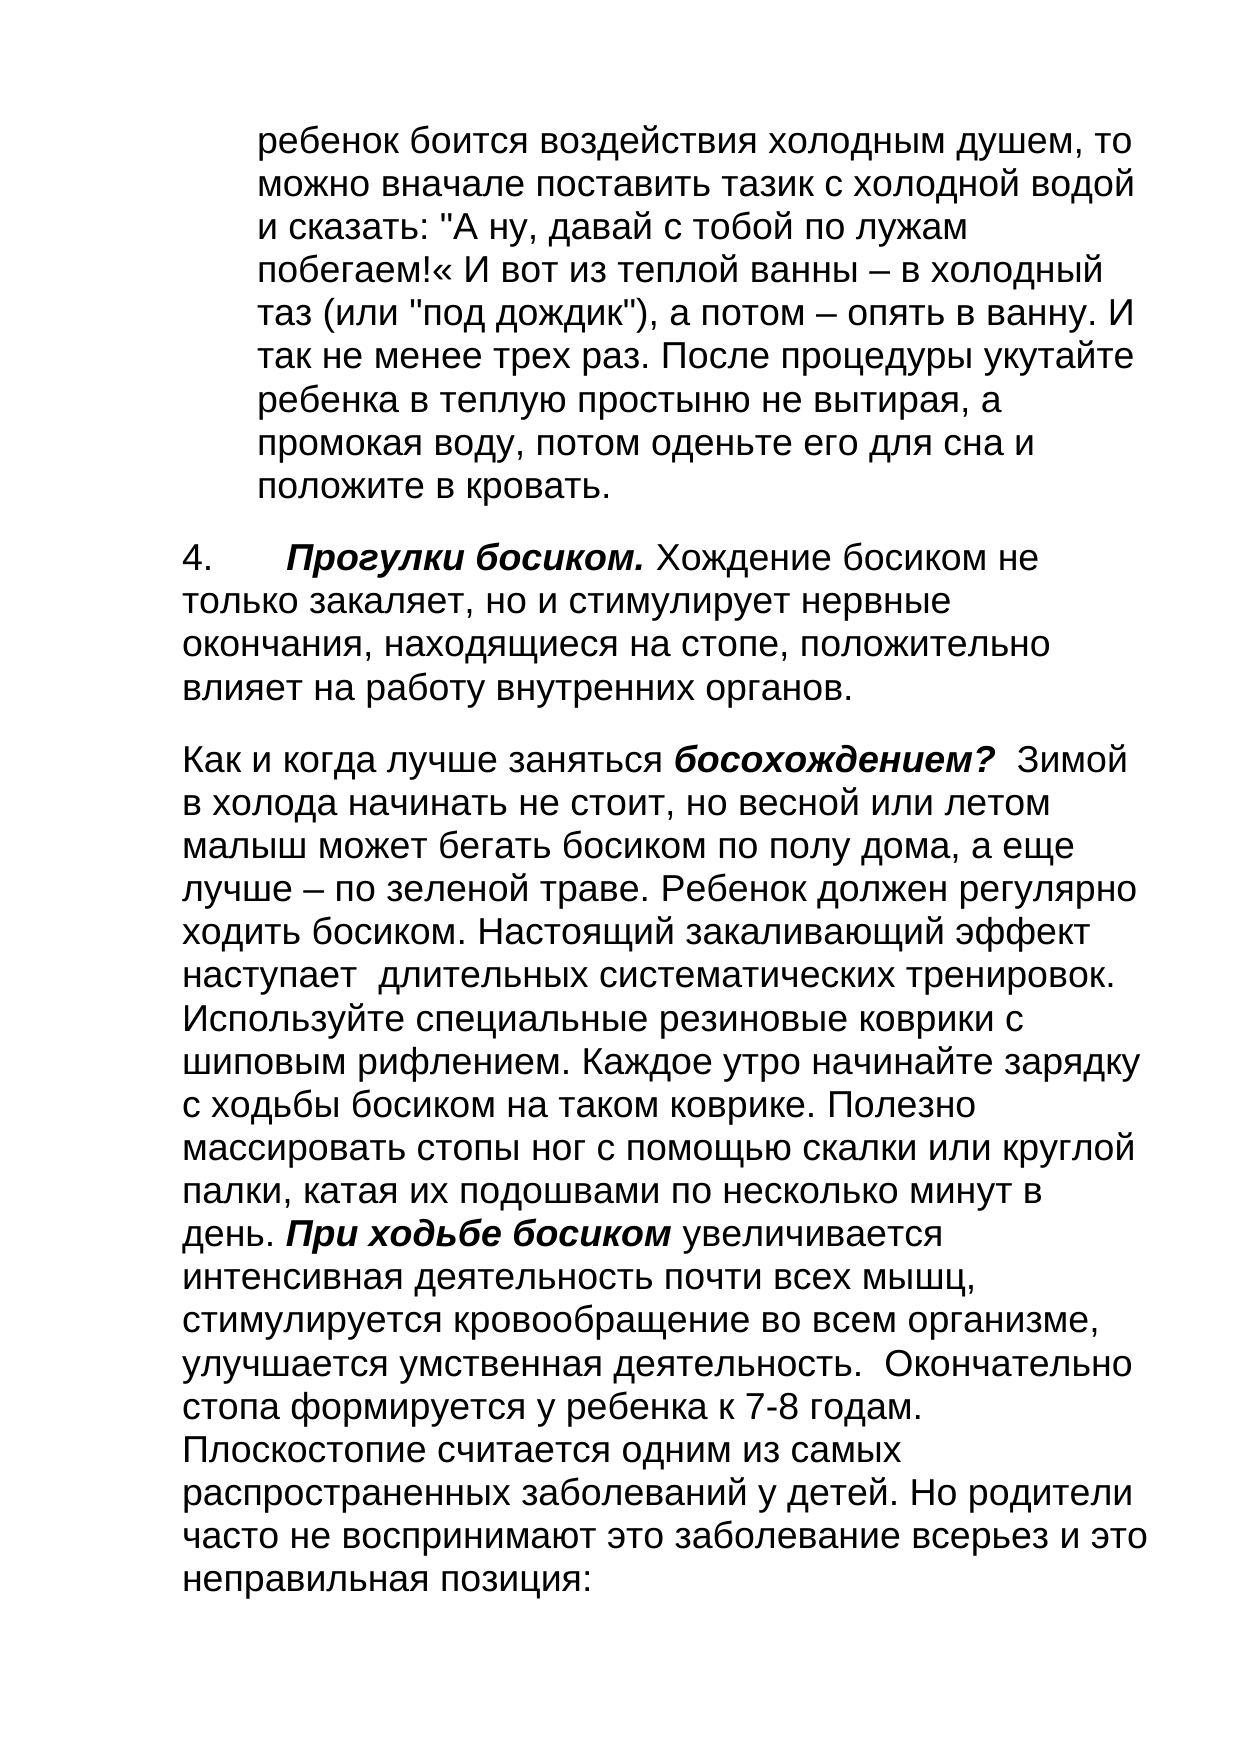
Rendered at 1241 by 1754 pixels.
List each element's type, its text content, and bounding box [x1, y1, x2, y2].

text 4. Прогулки босиком. Хождение босиком не только закаляет, но и стимулирует нервные окончания, находящиеся на стопе, положительно влияет на работу внутренних органов. [182, 535, 1152, 708]
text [257, 118, 1152, 506]
text Как и когда лучше заняться босохождением? Зимой в холода начинать не стоит, но весной или летом малыш может бегать босиком по полу дома, а еще лучше – по зеленой траве. Ребенок должен регулярно ходить босиком. Настоящий закаливающий эффект наступает длительных систематических тренировок. Используйте специальные резиновые коврики с шиповым рифлением. Каждое утро начинайте зарядку с ходьбы босиком на таком коврике. Полезно массировать стопы ног с помощью скалки или круглой палки, катая их подошвами по несколько минут в день. При ходьбе босиком увеличивается интенсивная деятельность почти всех мышц, стимулируется кровообращение во всем организме, улучшается умственная деятельность. Окончательно стопа формируется у ребенка к 7-8 годам. Плоскостопие считается одним из самых распространенных заболеваний у детей. Но родители часто не воспринимают это заболевание всерьез и это неправильная позиция: [182, 737, 1152, 1599]
